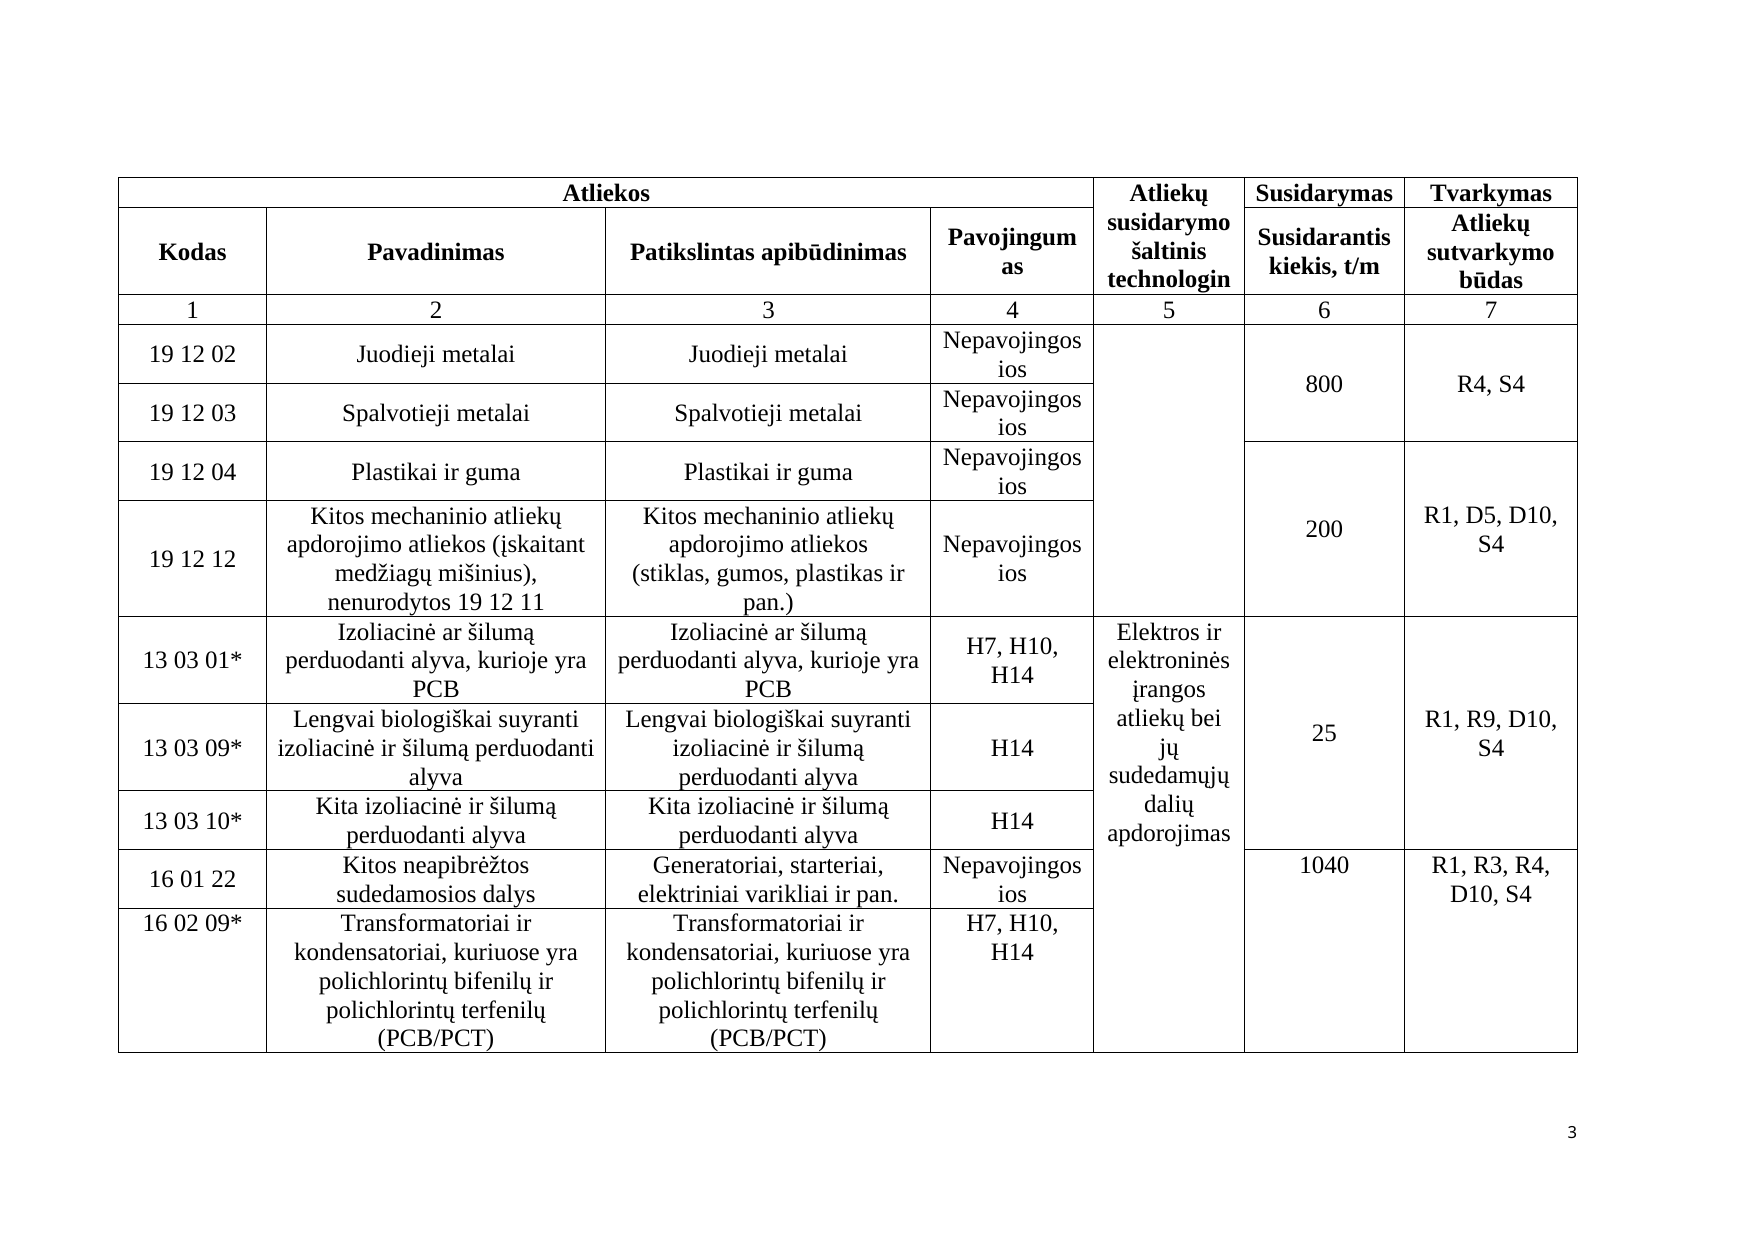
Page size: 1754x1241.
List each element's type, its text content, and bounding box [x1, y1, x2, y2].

table_cell Elektros ir elektroninės įrangos atliekų bei jų sudedamųjų dalių apdorojimas [1094, 617, 1244, 1052]
table_cell Kita izoliacinė ir šilumą perduodanti alyva [267, 791, 605, 849]
table_cell 19 12 12 [119, 501, 266, 616]
table_cell Spalvotieji metalai [606, 384, 930, 441]
table_cell Lengvai biologiškai suyranti izoliacinė ir šilumą perduodanti alyva [267, 704, 605, 790]
table_cell 19 12 02 [119, 325, 266, 383]
table_cell 19 12 03 [119, 384, 266, 441]
table_cell 6 [1245, 295, 1404, 324]
table_cell 1040 [1245, 850, 1404, 1052]
table_cell Kita izoliacinė ir šilumą perduodanti alyva [606, 791, 930, 849]
table_cell R1, R3, R4, D10, S4 [1405, 850, 1577, 1052]
table_cell Nepavojingosios [931, 384, 1093, 441]
table_cell 800 [1245, 325, 1404, 441]
table_cell R1, R9, D10, S4 [1405, 617, 1577, 849]
table_cell Plastikai ir guma [267, 442, 605, 500]
table_cell Atliekų sutvarkymo būdas [1405, 208, 1577, 294]
table_cell 25 [1245, 617, 1404, 849]
table_cell 7 [1405, 295, 1577, 324]
table_cell Nepavojingosios [931, 442, 1093, 500]
table_cell H14 [931, 704, 1093, 790]
table_cell Nepavojingosios [931, 325, 1093, 383]
table_header Atliekų susidarymo šaltinis technologiniame procese [1094, 178, 1244, 294]
table_cell 13 03 01* [119, 617, 266, 703]
table_cell Kitos mechaninio atliekų apdorojimo atliekos (stiklas, gumos, plastikas ir pan.) [606, 501, 930, 616]
table_cell Pavadinimas [267, 208, 605, 294]
table_cell 13 03 09* [119, 704, 266, 790]
table_cell 13 03 10* [119, 791, 266, 849]
table_cell Kodas [119, 208, 266, 294]
table_cell Susidarantis kiekis, t/m [1245, 208, 1404, 294]
table_cell Juodieji metalai [267, 325, 605, 383]
table_cell H7, H10, H14 [931, 909, 1093, 1052]
table_cell Kitos neapibrėžtos sudedamosios dalys [267, 850, 605, 907]
table_cell 2 [267, 295, 605, 324]
table_header Atliekos [119, 178, 1093, 207]
table_cell H14 [931, 791, 1093, 849]
table_cell Plastikai ir guma [606, 442, 930, 500]
table_cell Transformatoriai ir kondensatoriai, kuriuose yra polichlorintų bifenilų ir polichlorintų terfenilų (PCB/PCT) [606, 909, 930, 1052]
table_cell 4 [931, 295, 1093, 324]
table_cell Patikslintas apibūdinimas [606, 208, 930, 294]
table_cell Pavojingumas [931, 208, 1093, 294]
table_cell R4, S4 [1405, 325, 1577, 441]
table_cell Kitos mechaninio atliekų apdorojimo atliekos (įskaitant medžiagų mišinius), nenurodytos 19 12 11 [267, 501, 605, 616]
table_header Tvarkymas [1405, 178, 1577, 207]
table_cell 16 01 22 [119, 850, 266, 907]
table_cell Nepavojingosios [931, 850, 1093, 907]
table_cell Nepavojingosios [931, 501, 1093, 616]
table_cell 3 [606, 295, 930, 324]
table_header Susidarymas [1245, 178, 1404, 207]
table_cell Izoliacinė ar šilumą perduodanti alyva, kurioje yra PCB [267, 617, 605, 703]
table_cell H7, H10, H14 [931, 617, 1093, 703]
table_cell 16 02 09* [119, 909, 266, 1052]
table_cell 200 [1245, 442, 1404, 616]
table_cell 5 [1094, 295, 1244, 324]
table_cell Spalvotieji metalai [267, 384, 605, 441]
table_cell Lengvai biologiškai suyranti izoliacinė ir šilumą perduodanti alyva [606, 704, 930, 790]
table_cell 19 12 04 [119, 442, 266, 500]
table_cell R1, D5, D10, S4 [1405, 442, 1577, 616]
table_cell Izoliacinė ar šilumą perduodanti alyva, kurioje yra PCB [606, 617, 930, 703]
table_cell Transformatoriai ir kondensatoriai, kuriuose yra polichlorintų bifenilų ir polichlorintų terfenilų (PCB/PCT) [267, 909, 605, 1052]
table_cell Juodieji metalai [606, 325, 930, 383]
table_cell Generatoriai, starteriai, elektriniai varikliai ir pan. [606, 850, 930, 907]
table_cell 1 [119, 295, 266, 324]
